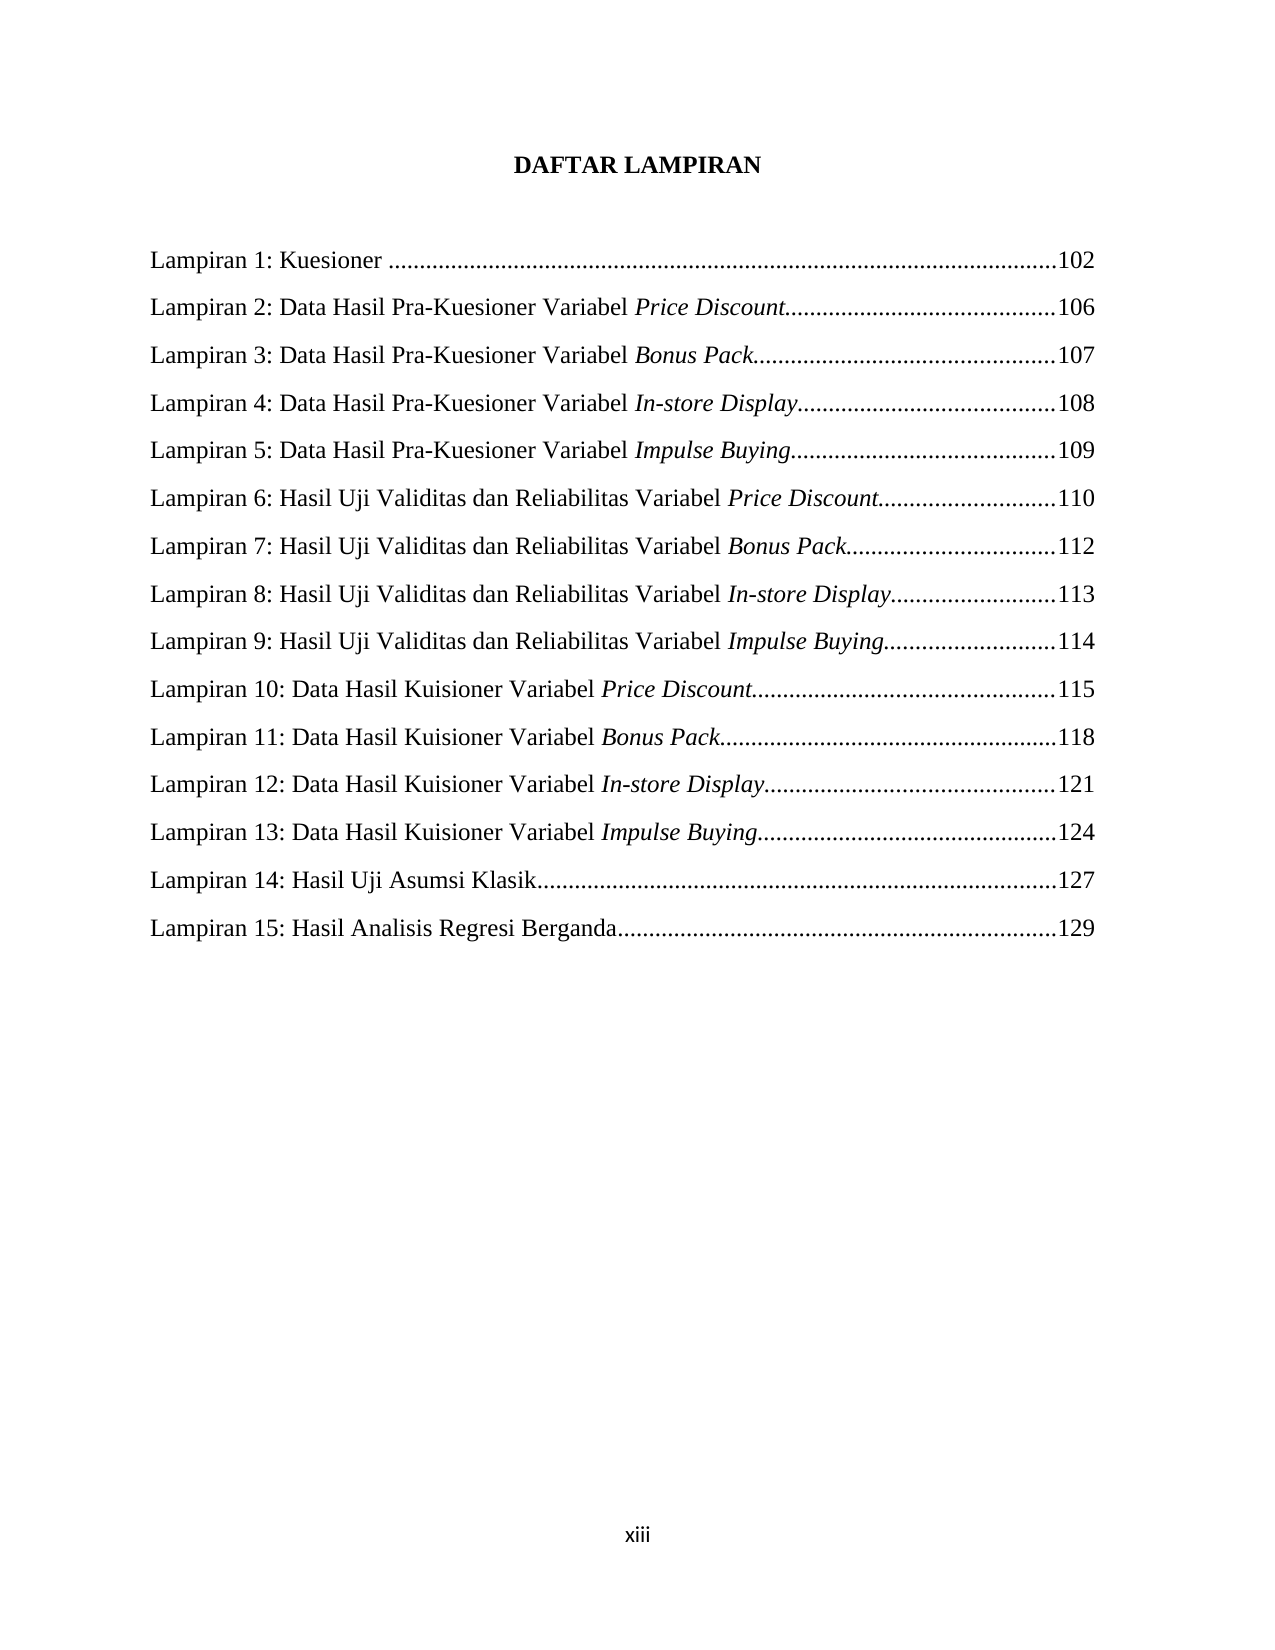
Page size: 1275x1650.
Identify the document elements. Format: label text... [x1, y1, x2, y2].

text Lampiran 4: Data Hasil Pra-Kuesioner Variabel In-store Display 108 [150, 388, 1125, 417]
text Lampiran 6: Hasil Uji Validitas dan Reliabilitas Variabel Price Discount 110 [150, 483, 1125, 512]
text Lampiran 12: Data Hasil Kuisioner Variabel In-store Display 121 [150, 769, 1125, 798]
text Lampiran 10: Data Hasil Kuisioner Variabel Price Discount 115 [150, 674, 1125, 703]
text Lampiran 14: Hasil Uji Asumsi Klasik 127 [150, 865, 1125, 894]
text Lampiran 5: Data Hasil Pra-Kuesioner Variabel Impulse Buying 109 [150, 436, 1125, 464]
text Lampiran 15: Hasil Analisis Regresi Berganda 129 [150, 913, 1125, 941]
text Lampiran 9: Hasil Uji Validitas dan Reliabilitas Variabel Impulse Buying 114 [150, 626, 1125, 655]
text Lampiran 7: Hasil Uji Validitas dan Reliabilitas Variabel Bonus Pack 112 [150, 531, 1125, 560]
text DAFTAR LAMPIRAN [150, 150, 1125, 179]
text Lampiran 13: Data Hasil Kuisioner Variabel Impulse Buying 124 [150, 817, 1125, 846]
text Lampiran 8: Hasil Uji Validitas dan Reliabilitas Variabel In-store Display 113 [150, 579, 1125, 607]
text Lampiran 11: Data Hasil Kuisioner Variabel Bonus Pack 118 [150, 722, 1125, 751]
text Lampiran 1: Kuesioner 102 [150, 245, 1125, 273]
text Lampiran 3: Data Hasil Pra-Kuesioner Variabel Bonus Pack 107 [150, 340, 1125, 369]
text Lampiran 2: Data Hasil Pra-Kuesioner Variabel Price Discount 106 [150, 292, 1125, 321]
